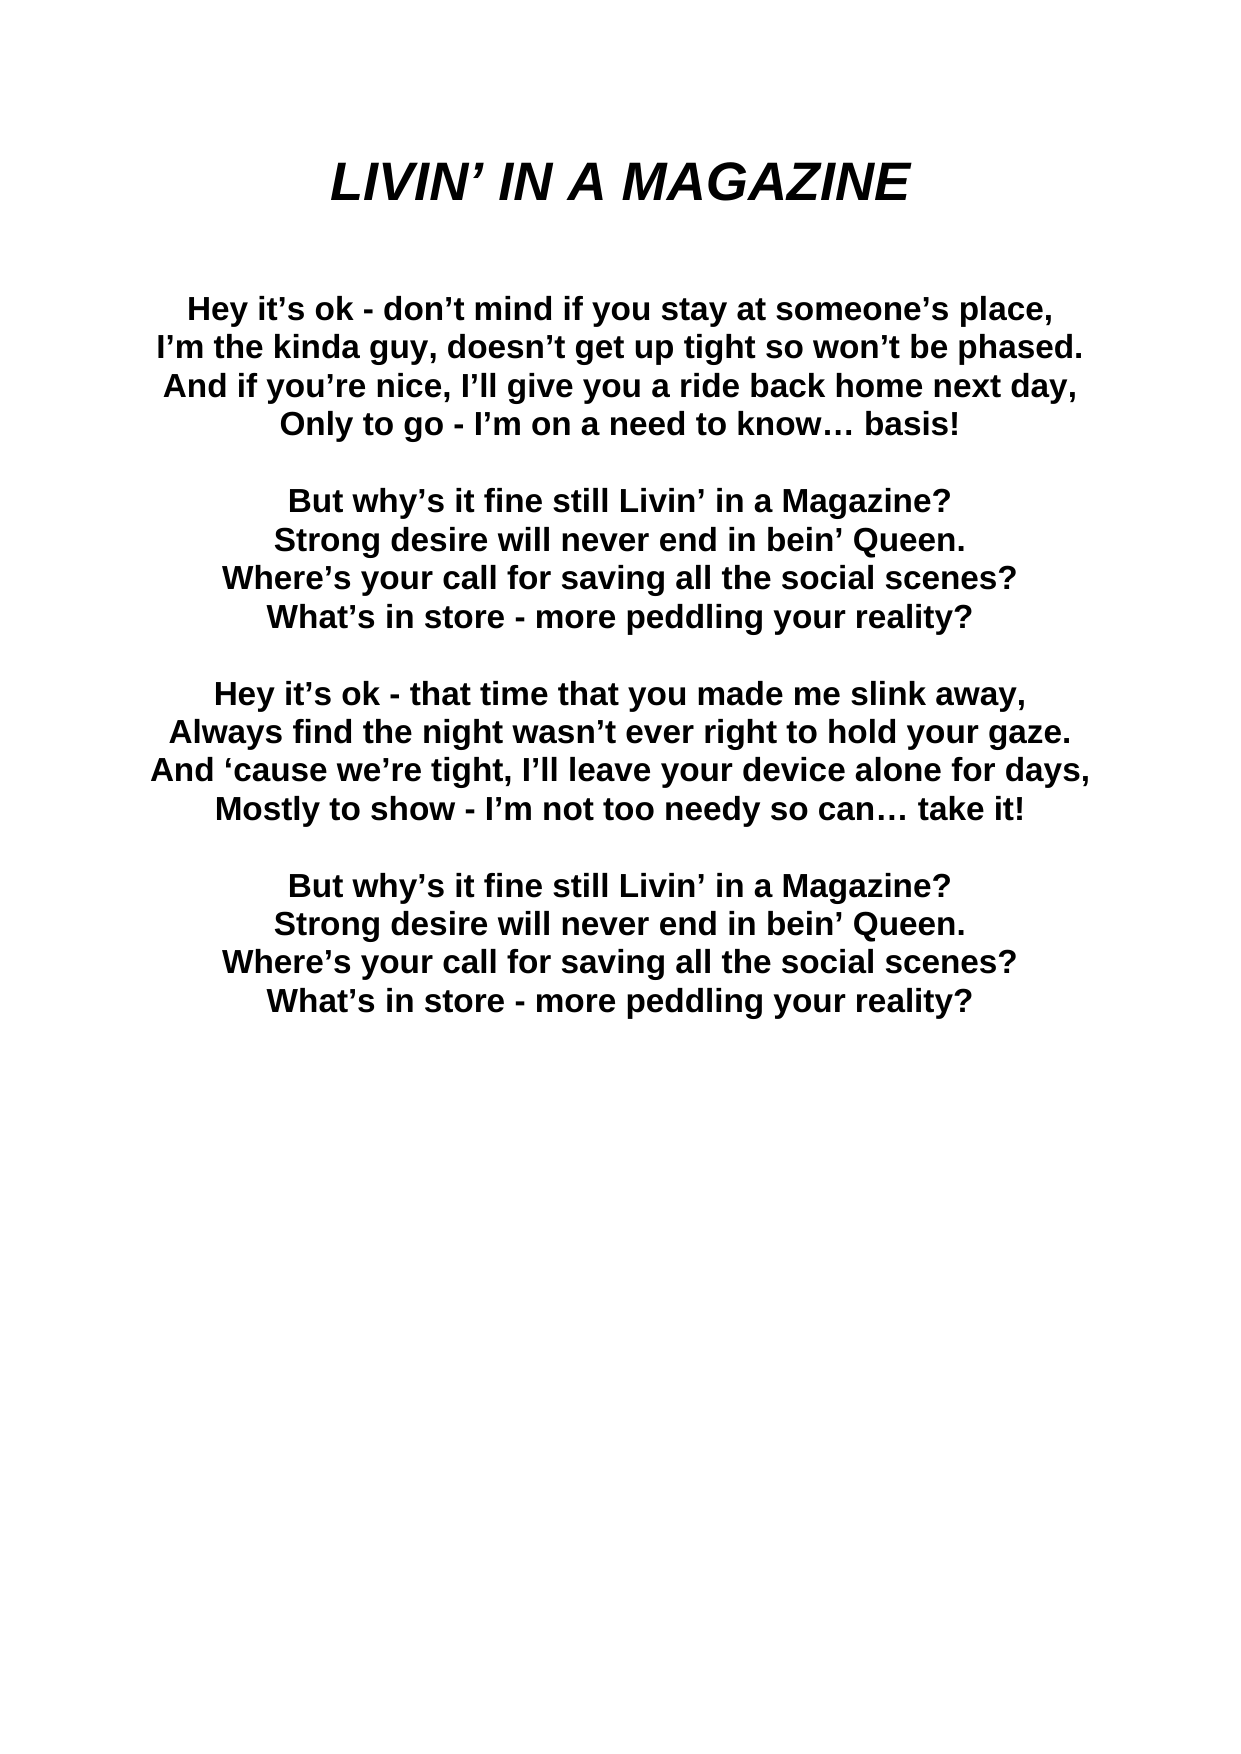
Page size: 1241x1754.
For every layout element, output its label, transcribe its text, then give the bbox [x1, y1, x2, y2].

text Strong desire will never end in bein’ Queen. [112, 904, 1128, 943]
text Strong desire will never end in bein’ Queen. [112, 520, 1128, 558]
text Mostly to show - I’m not too needy so can… take it! [112, 789, 1128, 827]
text I’m the kinda guy, doesn’t get up tight so won’t be phased. [112, 328, 1128, 366]
text But why’s it fine still Livin’ in a Magazine? [112, 481, 1128, 520]
text What’s in store - more peddling your reality? [112, 597, 1128, 635]
text Only to go - I’m on a need to know… basis! [112, 404, 1128, 443]
text And if you’re nice, I’ll give you a ride back home next day, [112, 366, 1128, 404]
text What’s in store - more peddling your reality? [112, 981, 1128, 1019]
text Where’s your call for saving all the social scenes? [112, 558, 1128, 597]
text Hey it’s ok - don’t mind if you stay at someone’s place, [112, 289, 1128, 328]
text Hey it’s ok - that time that you made me slink away, [112, 673, 1128, 712]
text Always find the night wasn’t ever right to hold your gaze. [112, 712, 1128, 750]
text Where’s your call for saving all the social scenes? [112, 943, 1128, 981]
text LIVIN’ IN A MAGAZINE [112, 150, 1128, 212]
text And ‘cause we’re tight, I’ll leave your device alone for days, [112, 750, 1128, 789]
text But why’s it fine still Livin’ in a Magazine? [112, 866, 1128, 904]
